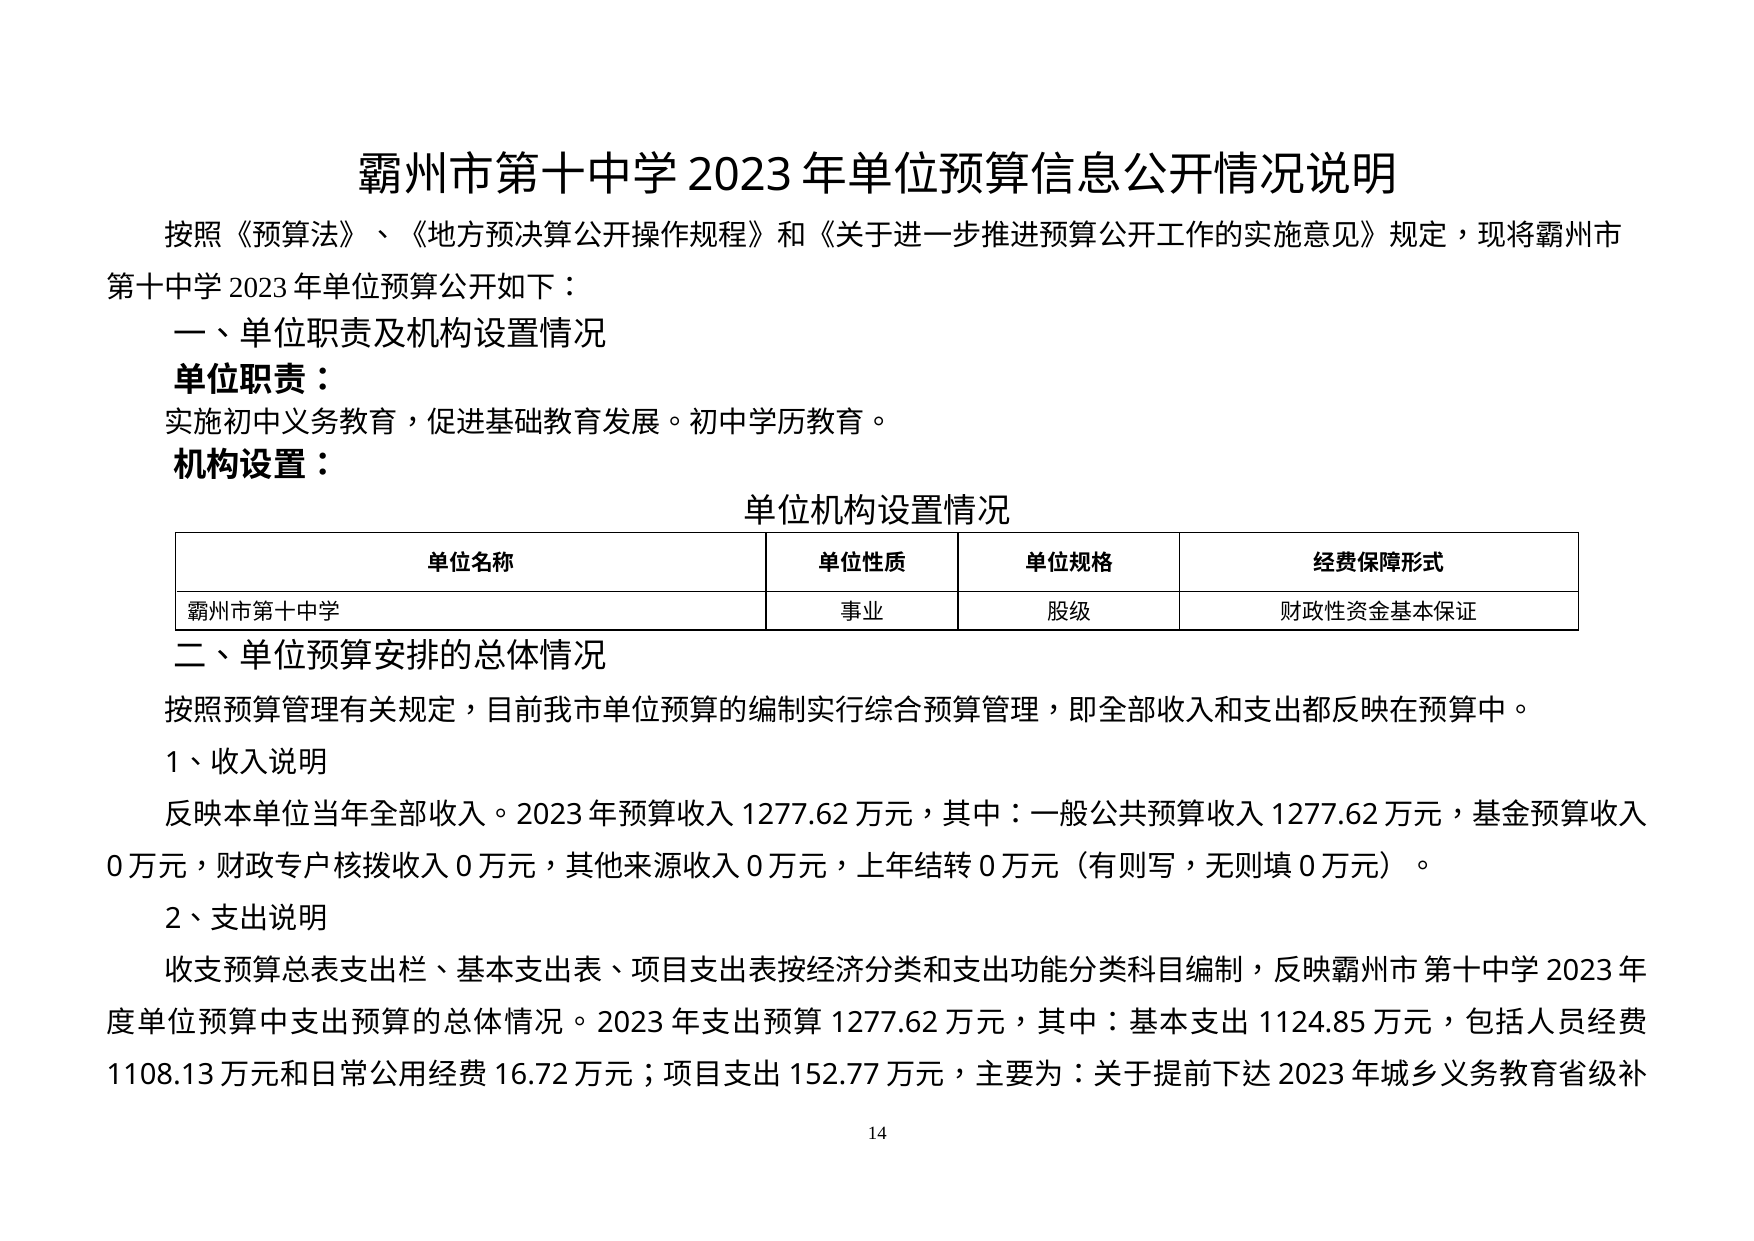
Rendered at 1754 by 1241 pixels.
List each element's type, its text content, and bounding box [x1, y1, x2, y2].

text 实施初中义务教育，促进基础教育发展。初中学历教育。 [106, 401, 1648, 441]
table_header 单位性质 [767, 533, 957, 591]
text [106, 939, 1648, 1095]
table_cell 股级 [959, 592, 1179, 629]
text 按照《预算法》、《地方预决算公开操作规程》和《关于进一步推进预算公开工作的实施意见》规定，现将霸州市第十中学2023年单位预算公开如下： [106, 204, 1648, 308]
table_header 单位名称 [176, 533, 765, 591]
text 按照预算管理有关规定，目前我市单位预算的编制实行综合预算管理，即全部收入和支出都反映在预算中。 [106, 678, 1648, 730]
text 反映本单位当年全部收入。2023年预算收入1277.62万元，其中：一般公共预算收入1277.62万元，基金预算收入0万元，财政专户核拨收入0万元，其他来源收入0万元，上年结转0万元（有则写，无则填0万元）。 [106, 782, 1648, 887]
text 二、单位预算安排的总体情况 [106, 632, 1648, 677]
text 霸州市第十中学2023年单位预算信息公开情况说明 [106, 142, 1648, 204]
text 一、单位职责及机构设置情况 [106, 309, 1648, 355]
text 1、收入说明 [106, 730, 1648, 782]
text 机构设置： [106, 441, 1648, 486]
table_header 经费保障形式 [1180, 533, 1578, 591]
table_cell 财政性资金基本保证 [1180, 592, 1578, 629]
text 单位职责： [106, 356, 1648, 401]
table_cell 事业 [767, 592, 957, 629]
text 单位机构设置情况 [106, 486, 1648, 532]
text 2、支出说明 [106, 887, 1648, 939]
table_header 单位规格 [959, 533, 1179, 591]
table_cell 霸州市第十中学 [176, 592, 765, 629]
